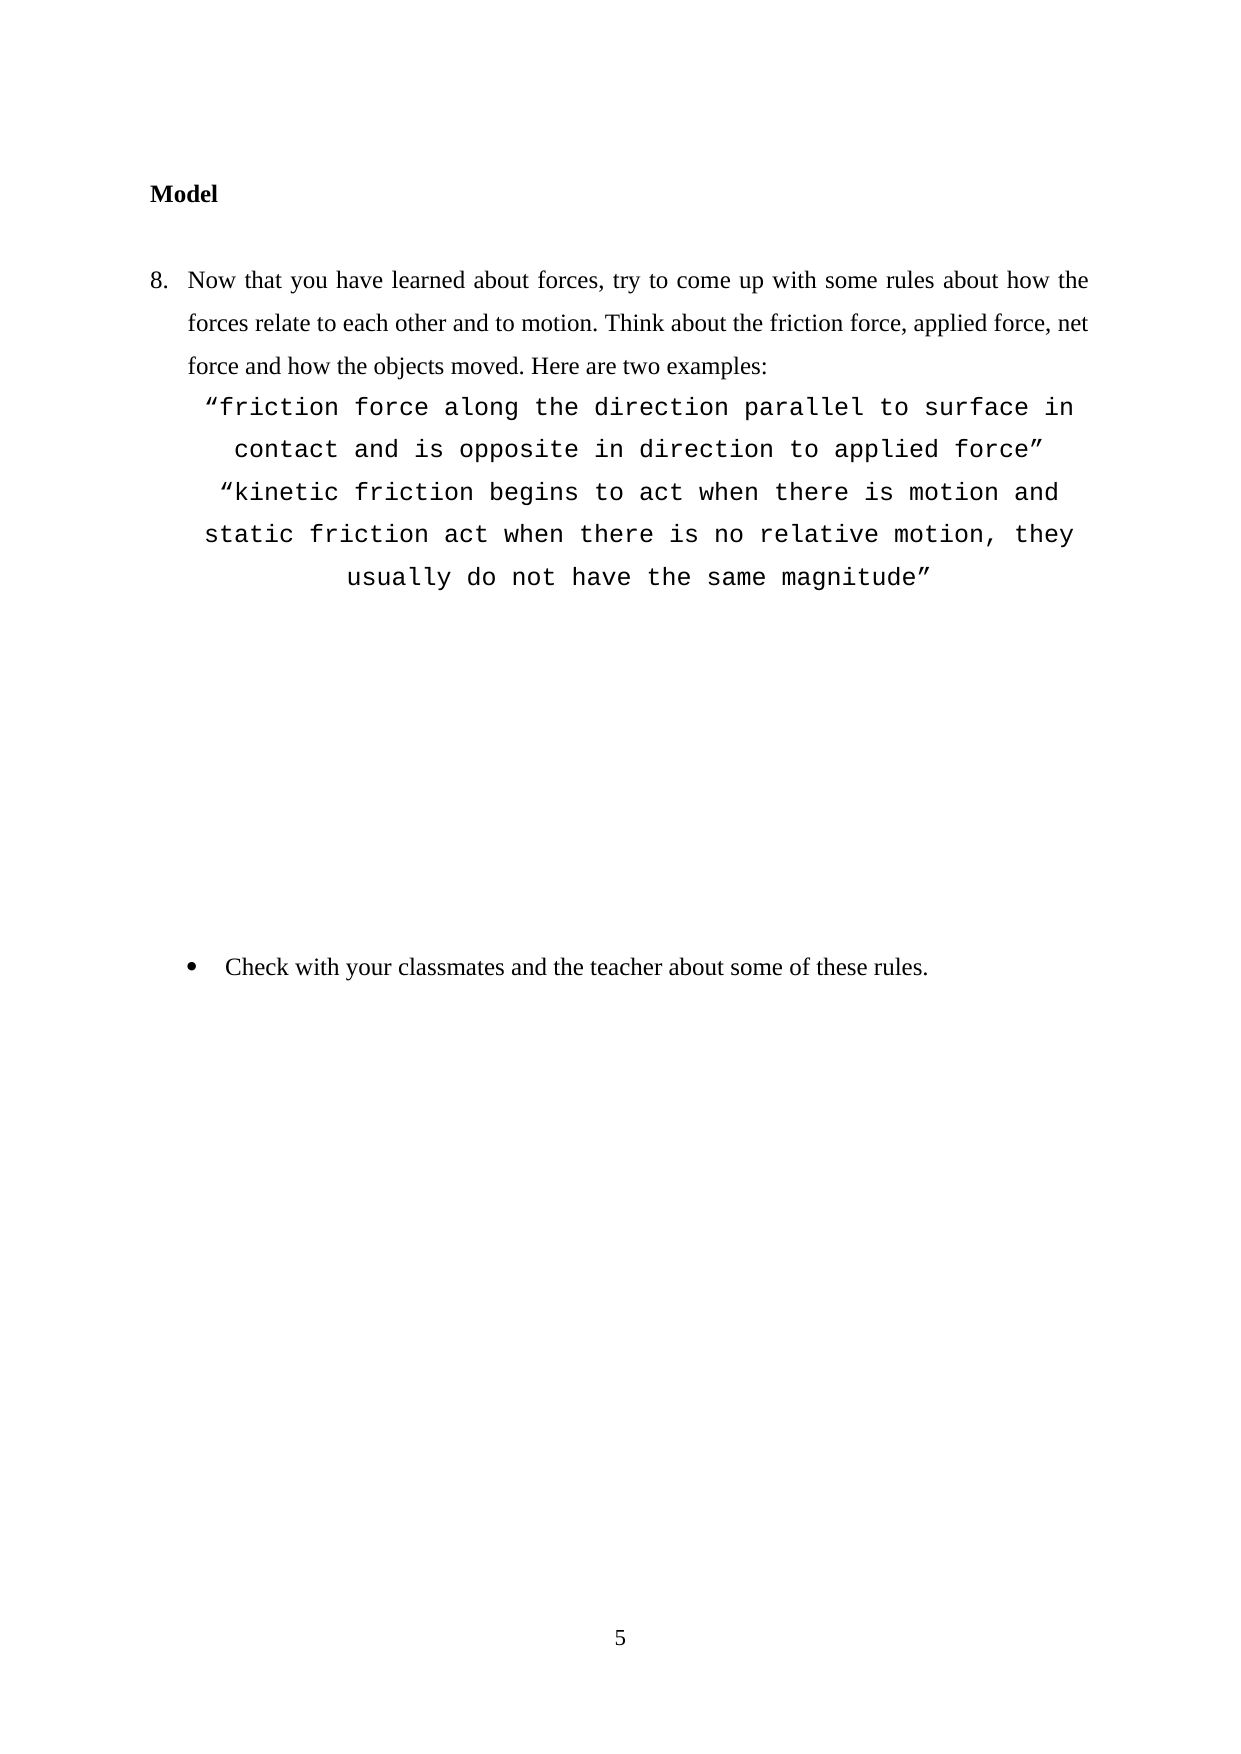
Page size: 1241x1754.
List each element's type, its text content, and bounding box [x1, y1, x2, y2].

text “friction force along the direction parallel to surface in contact and is opposite in direction to applied force” [187, 394, 1090, 465]
list Check with your classmates and the teacher about some of these rules. [187, 952, 1090, 981]
text Model [150, 179, 1090, 207]
list Now that you have learned about forces, try to come up with some rules about how the forces relate to each other and to motion. Think about the friction force, applied force, net force and how the objects moved. Here are two examples: [150, 265, 1090, 380]
text “kinetic friction begins to act when there is motion and static friction act when there is no relative motion, they usually do not have the same magnitude” [187, 479, 1090, 593]
